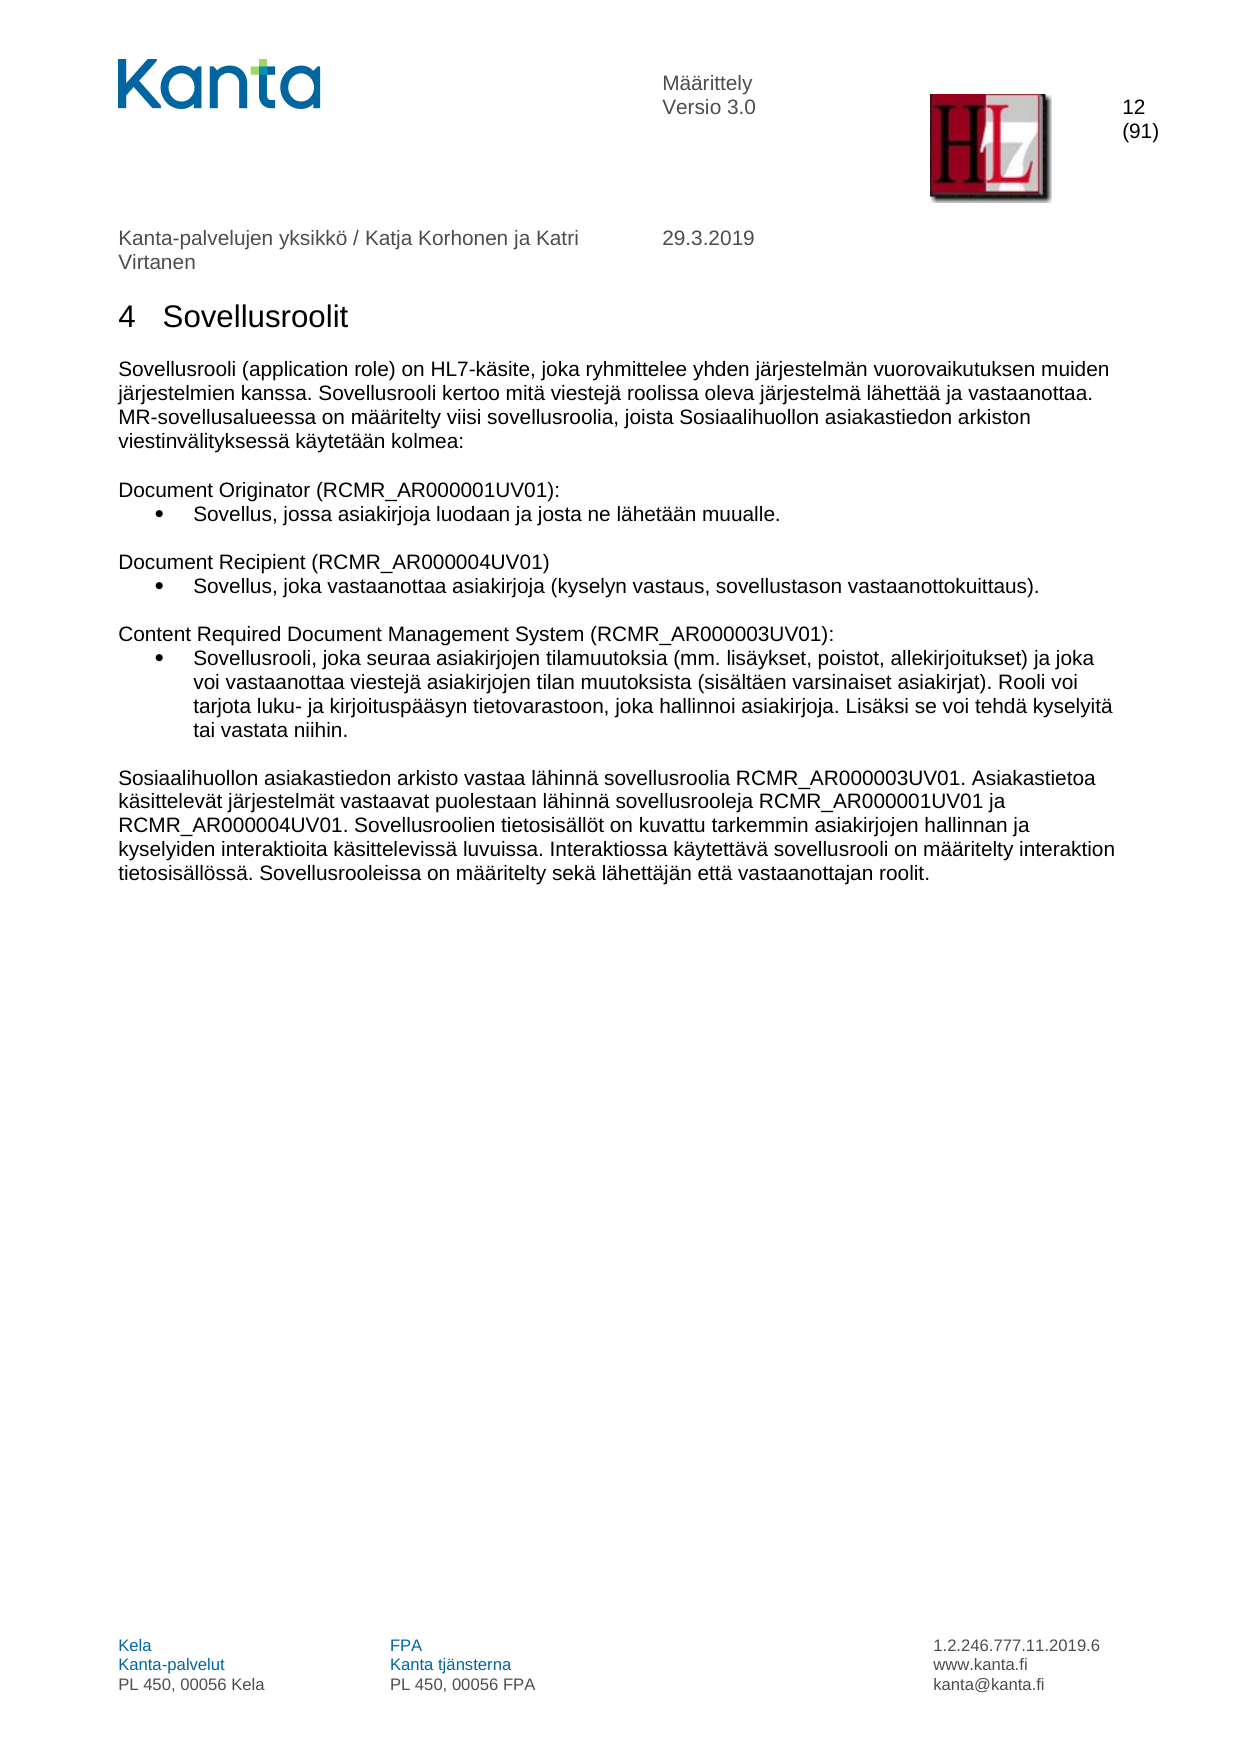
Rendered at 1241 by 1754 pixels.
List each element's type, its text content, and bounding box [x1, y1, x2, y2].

subtitle Sovellusroolit [118, 298, 1122, 334]
list Sovellus, jossa asiakirjoja luodaan ja josta ne lähetään muualle. [156, 501, 1122, 526]
text Sosiaalihuollon asiakastiedon arkisto vastaa lähinnä sovellusroolia RCMR_AR000003UV01. Asiakastietoa käsittelevät järjestelmät vastaavat puolestaan lähinnä sovellusrooleja RCMR_AR000001UV01 ja RCMR_AR000004UV01. Sovellusroolien tietosisällöt on kuvattu tarkemmin asiakirjojen hallinnan ja kyselyiden interaktioita käsittelevissä luvuissa. Interaktiossa käytettävä sovellusrooli on määritelty interaktion tietosisällössä. Sovellusrooleissa on määritelty sekä lähettäjän että vastaanottajan roolit. [118, 765, 1122, 885]
text Content Required Document Management System (RCMR_AR000003UV01): [118, 621, 1122, 645]
picture [118, 59, 321, 109]
picture [930, 94, 1053, 203]
text Sovellusrooli (application role) on HL7-käsite, joka ryhmittelee yhden järjestelmän vuorovaikutuksen muiden järjestelmien kanssa. Sovellusrooli kertoo mitä viestejä roolissa oleva järjestelmä lähettää ja vastaanottaa. MR-sovellusalueessa on määritelty viisi sovellusroolia, joista Sosiaalihuollon asiakastiedon arkiston viestinvälityksessä käytetään kolmea: [118, 357, 1122, 452]
list Sovellusrooli, joka seuraa asiakirjojen tilamuutoksia (mm. lisäykset, poistot, allekirjoitukset) ja joka voi vastaanottaa viestejä asiakirjojen tilan muutoksista (sisältäen varsinaiset asiakirjat). Rooli voi tarjota luku- ja kirjoituspääsyn tietovarastoon, joka hallinnoi asiakirjoja. Lisäksi se voi tehdä kyselyitä tai vastata niihin. [156, 645, 1122, 741]
list Sovellus, joka vastaanottaa asiakirjoja (kyselyn vastaus, sovellustason vastaanottokuittaus). [156, 573, 1122, 597]
text Document Recipient (RCMR_AR000004UV01) [118, 549, 1122, 573]
text Document Originator (RCMR_AR000001UV01): [118, 477, 1122, 501]
